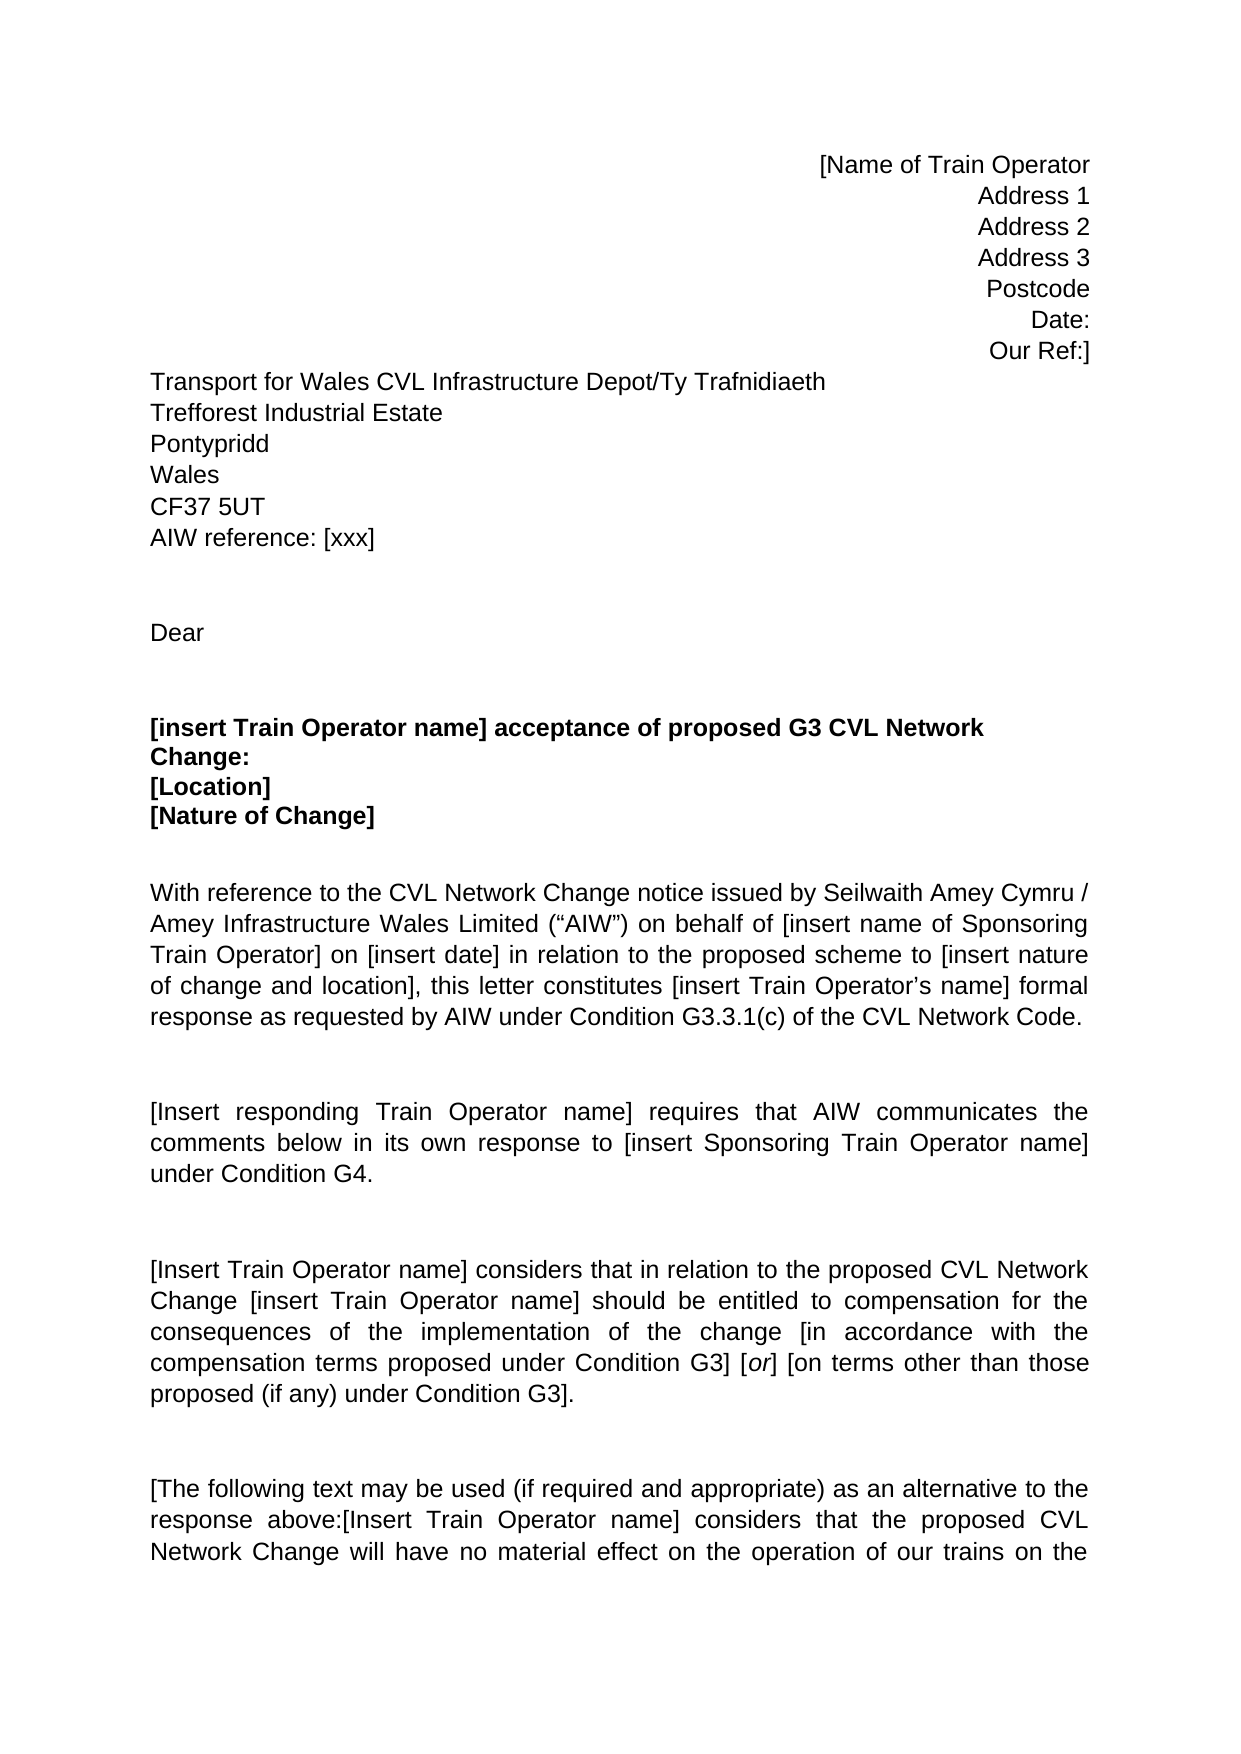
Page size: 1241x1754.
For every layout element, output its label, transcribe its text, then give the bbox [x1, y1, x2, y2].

text Trefforest Industrial Estate [150, 398, 1090, 427]
text Pontypridd [150, 429, 1090, 458]
text [insert Train Operator name] acceptance of proposed G3 CVL Network Change: [150, 713, 1090, 772]
text [Insert Train Operator name] considers that in relation to the proposed CVL Network Change [insert Train Operator name] should be entitled to compensation for the consequences of the implementation of the change [in accordance with the compensation terms proposed under Condition G3] [or] [on terms other than those proposed (if any) under Condition G3]. [150, 1255, 1090, 1408]
text AIW reference: [xxx] [150, 522, 1090, 551]
text Transport for Wales CVL Infrastructure Depot/Ty Trafnidiaeth [150, 367, 1090, 396]
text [150, 1474, 1090, 1565]
text Postcode [150, 274, 1090, 303]
text [Location] [150, 772, 1090, 801]
text [Name of Train Operator [150, 150, 1090, 179]
text CF37 5UT [150, 491, 1090, 520]
text Address 2 [150, 212, 1090, 241]
text Wales [150, 460, 1090, 489]
text Our Ref:] [150, 336, 1090, 365]
text Address 3 [150, 243, 1090, 272]
text Date: [150, 305, 1090, 334]
text [Nature of Change] [150, 801, 1090, 830]
text Address 1 [150, 181, 1090, 210]
text Dear [150, 618, 1090, 647]
text With reference to the CVL Network Change notice issued by Seilwaith Amey Cymru / Amey Infrastructure Wales Limited (“AIW”) on behalf of [insert name of Sponsoring Train Operator] on [insert date] in relation to the proposed scheme to [insert nature of change and location], this letter constitutes [insert Train Operator’s name] formal response as requested by AIW under Condition G3.3.1(c) of the CVL Network Code. [150, 878, 1090, 1031]
text [Insert responding Train Operator name] requires that AIW communicates the comments below in its own response to [insert Sponsoring Train Operator name] under Condition G4. [150, 1097, 1090, 1188]
